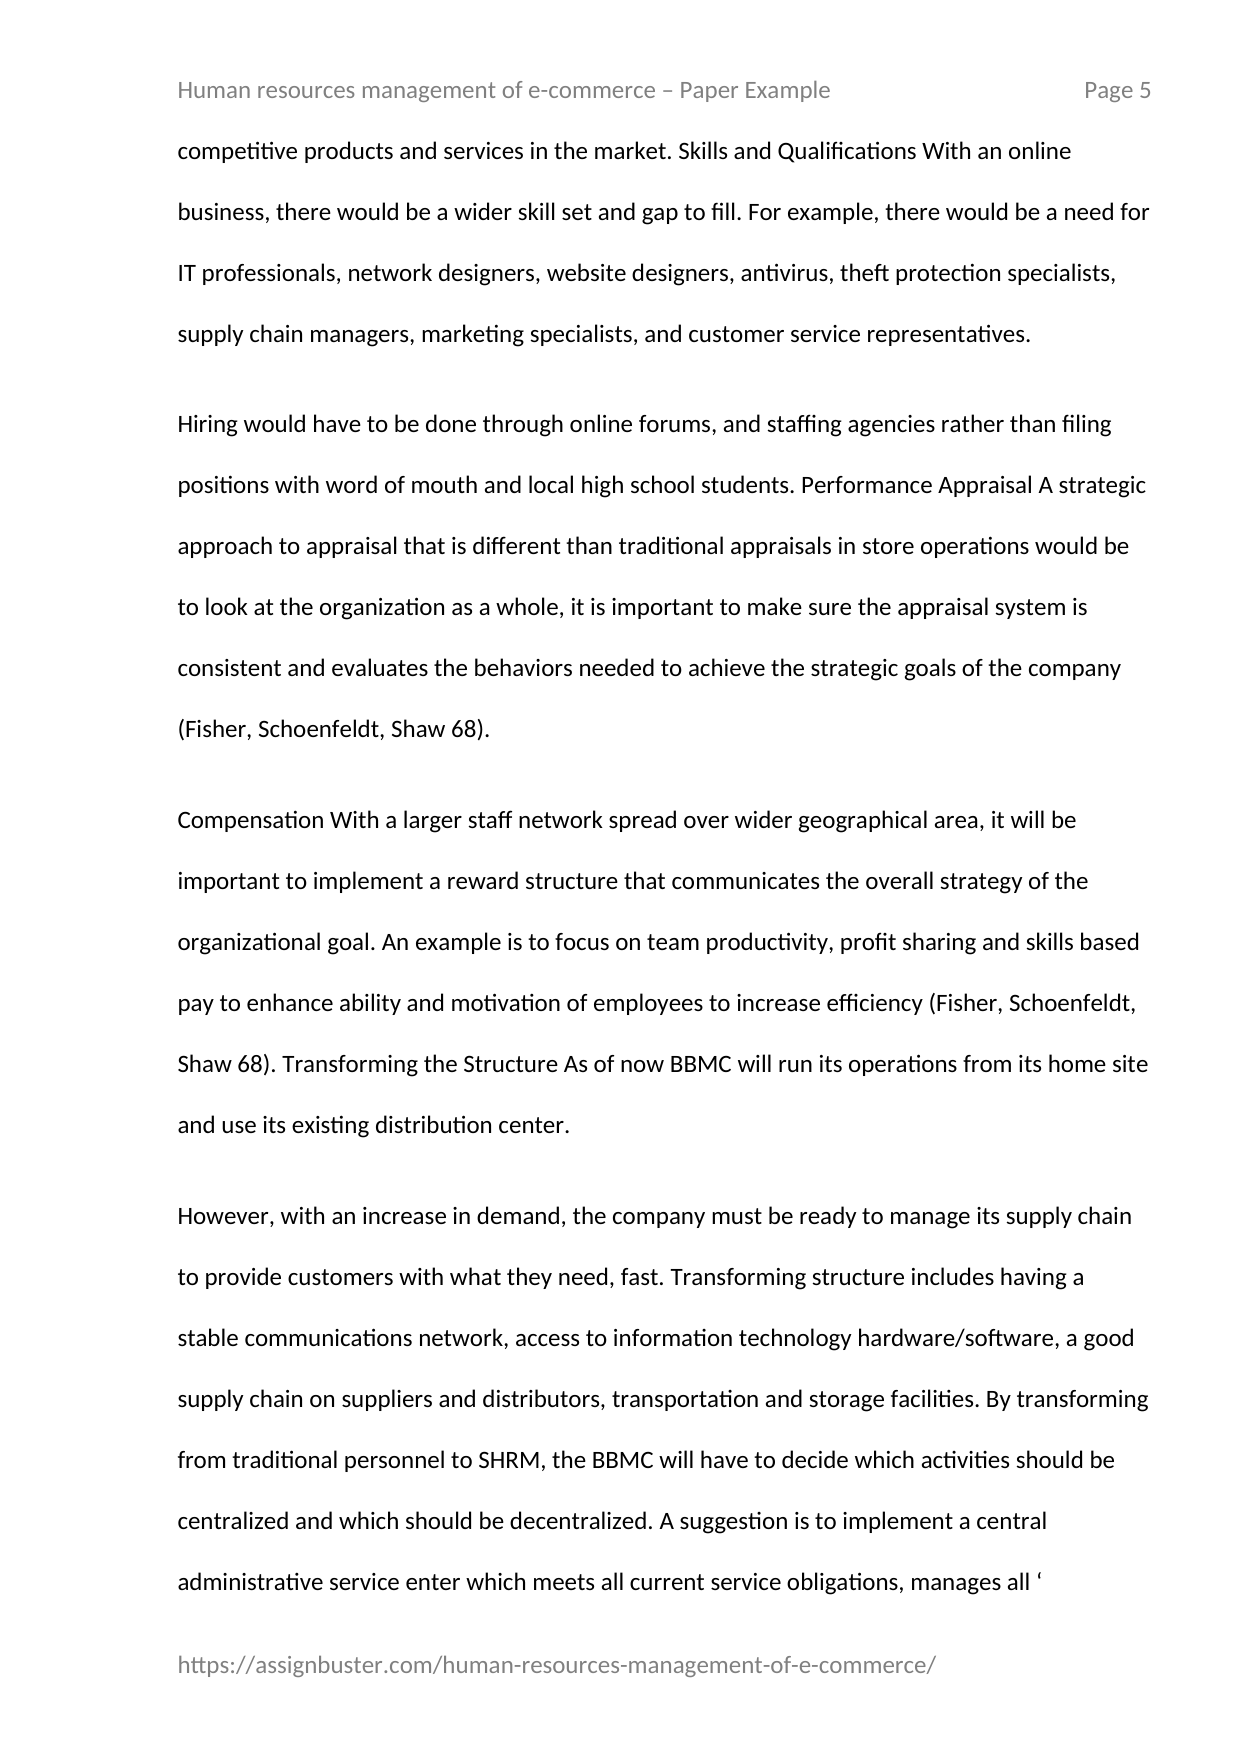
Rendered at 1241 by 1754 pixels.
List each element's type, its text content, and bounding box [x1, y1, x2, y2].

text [177, 1200, 1152, 1597]
text Compensation With a larger staff network spread over wider geographical area, it will be important to implement a reward structure that communicates the overall strategy of the organizational goal. An example is to focus on team productivity, profit sharing and skills based pay to enhance ability and motivation of employees to increase efficiency (Fisher, Schoenfeldt, Shaw 68). Transforming the Structure As of now BBMC will run its operations from its home site and use its existing distribution center. [177, 804, 1152, 1140]
text Hiring would have to be done through online forums, and staffing agencies rather than filing positions with word of mouth and local high school students. Performance Appraisal A strategic approach to appraisal that is different than traditional appraisals in store operations would be to look at the organization as a whole, it is important to make sure the appraisal system is consistent and evaluates the behaviors needed to achieve the strategic goals of the company (Fisher, Schoenfeldt, Shaw 68). [177, 408, 1152, 744]
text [177, 135, 1152, 348]
